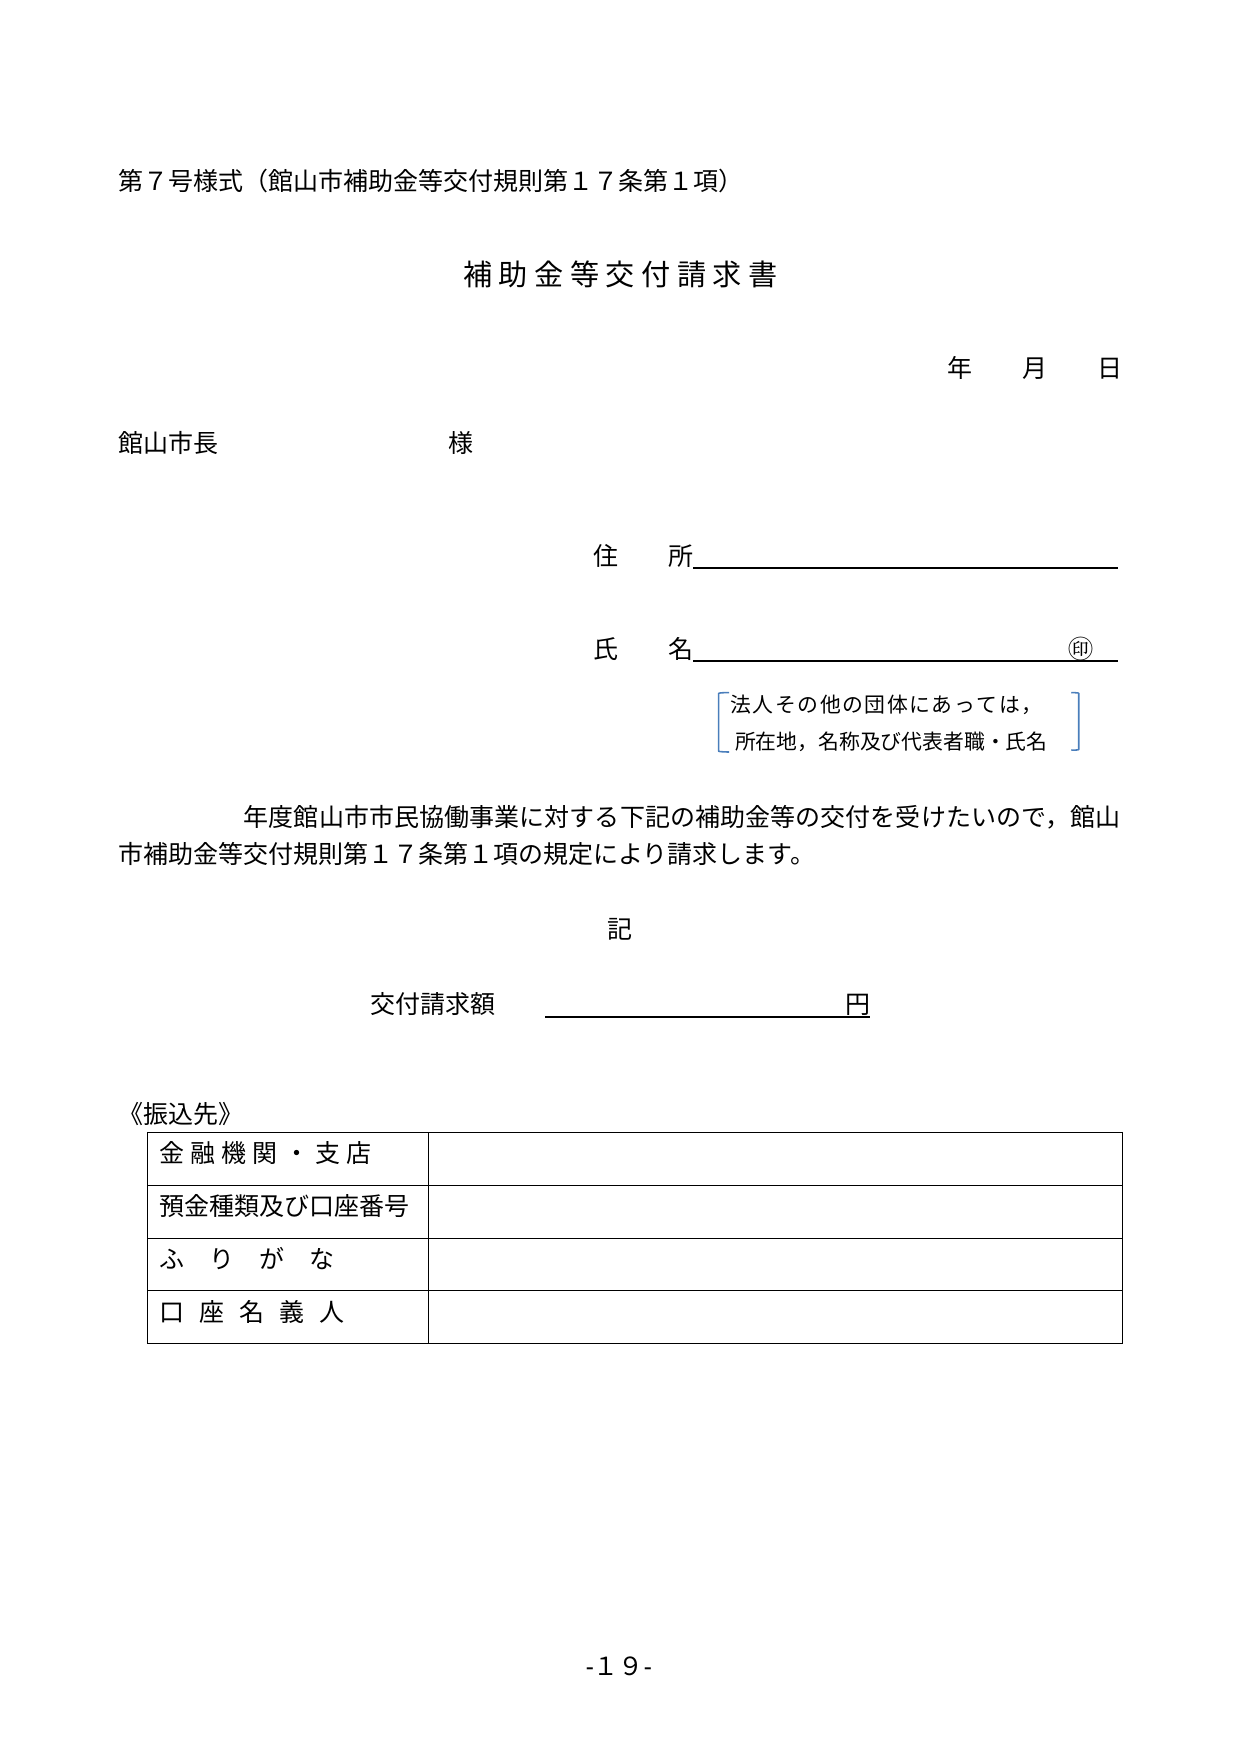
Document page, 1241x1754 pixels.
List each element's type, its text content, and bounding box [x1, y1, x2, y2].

table_cell [429, 1239, 1122, 1290]
table_cell [429, 1186, 1122, 1237]
text 住 所 [118, 536, 1122, 573]
text 交付請求額 円 [118, 984, 1122, 1022]
text 補 助 金 等 交 付 請 求 書 [118, 236, 1122, 311]
text 年 月 日 [118, 348, 1122, 386]
text 氏 名 ㊞ [118, 629, 1122, 666]
text 所在地，名称及び代表者職・氏名 [118, 722, 1122, 759]
text 法人その他の団体にあっては， [118, 684, 1122, 722]
table_header 金融機関・支店 [148, 1133, 428, 1185]
table_cell 口座名義人 [148, 1291, 428, 1343]
text 年度館山市市民協働事業に対する下記の補助金等の交付を受けたいので，館山市補助金等交付規則第１７条第１項の規定により請求します。 [118, 797, 1122, 872]
table_cell [429, 1291, 1122, 1343]
text 《振込先》 [118, 1094, 1122, 1132]
table_header [429, 1133, 1122, 1185]
table_cell ふりがな [148, 1239, 428, 1290]
text 館山市長 様 [118, 423, 1122, 461]
table_cell 預金種類及び口座番号 [148, 1186, 428, 1237]
text 第７号様式（館山市補助金等交付規則第１７条第１項） [118, 161, 1122, 198]
text 記 [118, 909, 1122, 947]
